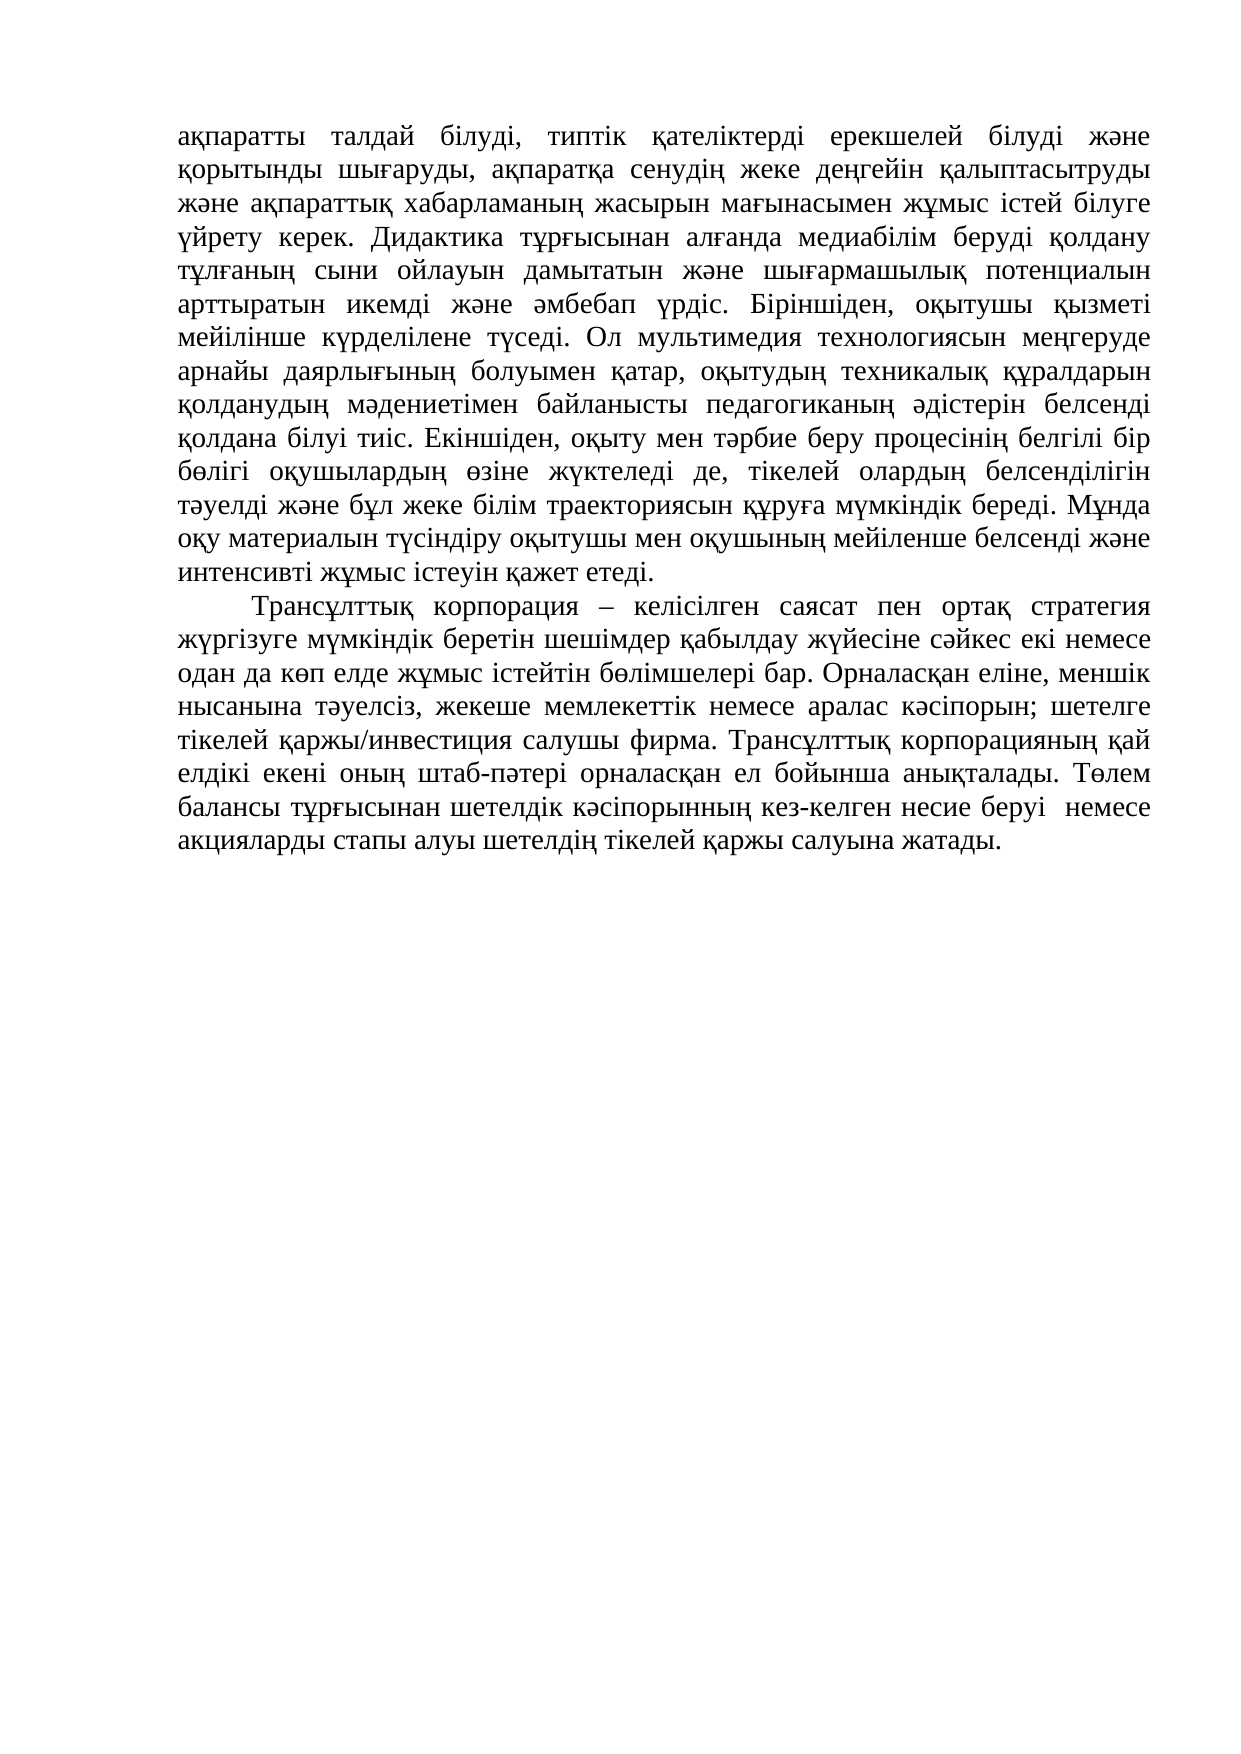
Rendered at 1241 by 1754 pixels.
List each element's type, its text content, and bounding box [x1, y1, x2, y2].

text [177, 118, 1152, 588]
text Трансұлттық корпорация – келісілген саясат пен ортақ стратегия жүргізуге мүмкіндік беретін шешімдер қабылдау жүйесіне сәйкес екі немесе одан да көп елде жұмыс істейтін бөлімшелері бар. Орналасқан еліне, меншік нысанына тәуелсіз, жекеше мемлекеттік немесе аралас кәсіпорын; шетелге тікелей қаржы/инвестиция салушы фирма. Трансұлттық корпорацияның қай елдікі екені оның штаб-пәтері орналасқан ел бойынша анықталады. Төлем балансы тұрғысынан шетелдік кәсіпорынның кез-келген несие беруі немесе акцияларды стапы алуы шетелдің тікелей қаржы салуына жатады. [177, 588, 1152, 856]
